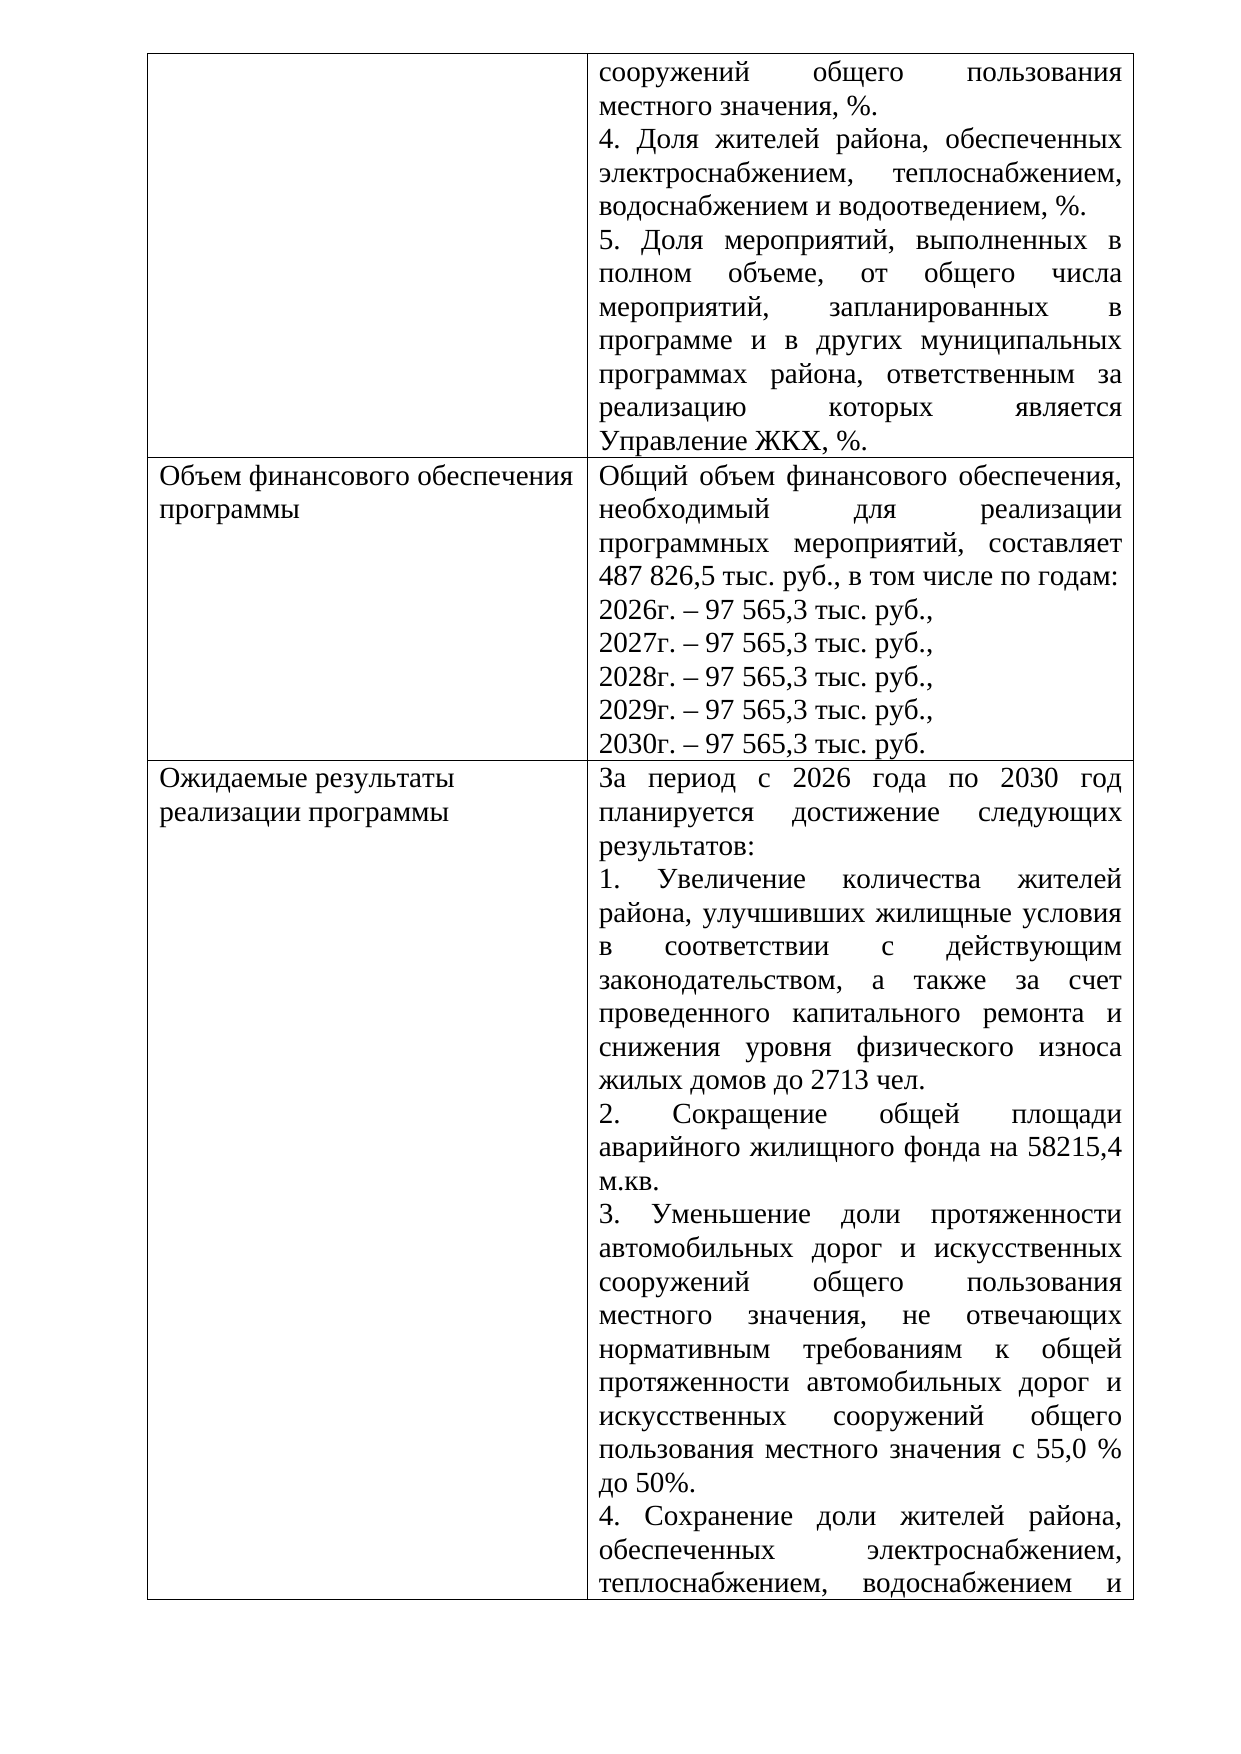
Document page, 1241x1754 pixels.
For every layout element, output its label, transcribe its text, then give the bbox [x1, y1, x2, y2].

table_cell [148, 761, 587, 1599]
table_cell Общий объем финансового обеспечения, необходимый для реализации программных мероприятий, составляет 487 826,5 тыс. руб., в том числе по годам: 2026г. – 97 565,3 тыс. руб., 2027г. – 97 565,3 тыс. руб., 2028г. – 97 565,3 тыс. руб., 2029г. – 97 565,3 тыс. руб., 2030г. – 97 565,3 тыс. руб. [588, 458, 1133, 759]
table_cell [588, 54, 1133, 457]
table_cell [588, 761, 1133, 1599]
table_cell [148, 54, 587, 457]
table_cell Объем финансового обеспечения программы [148, 458, 587, 759]
